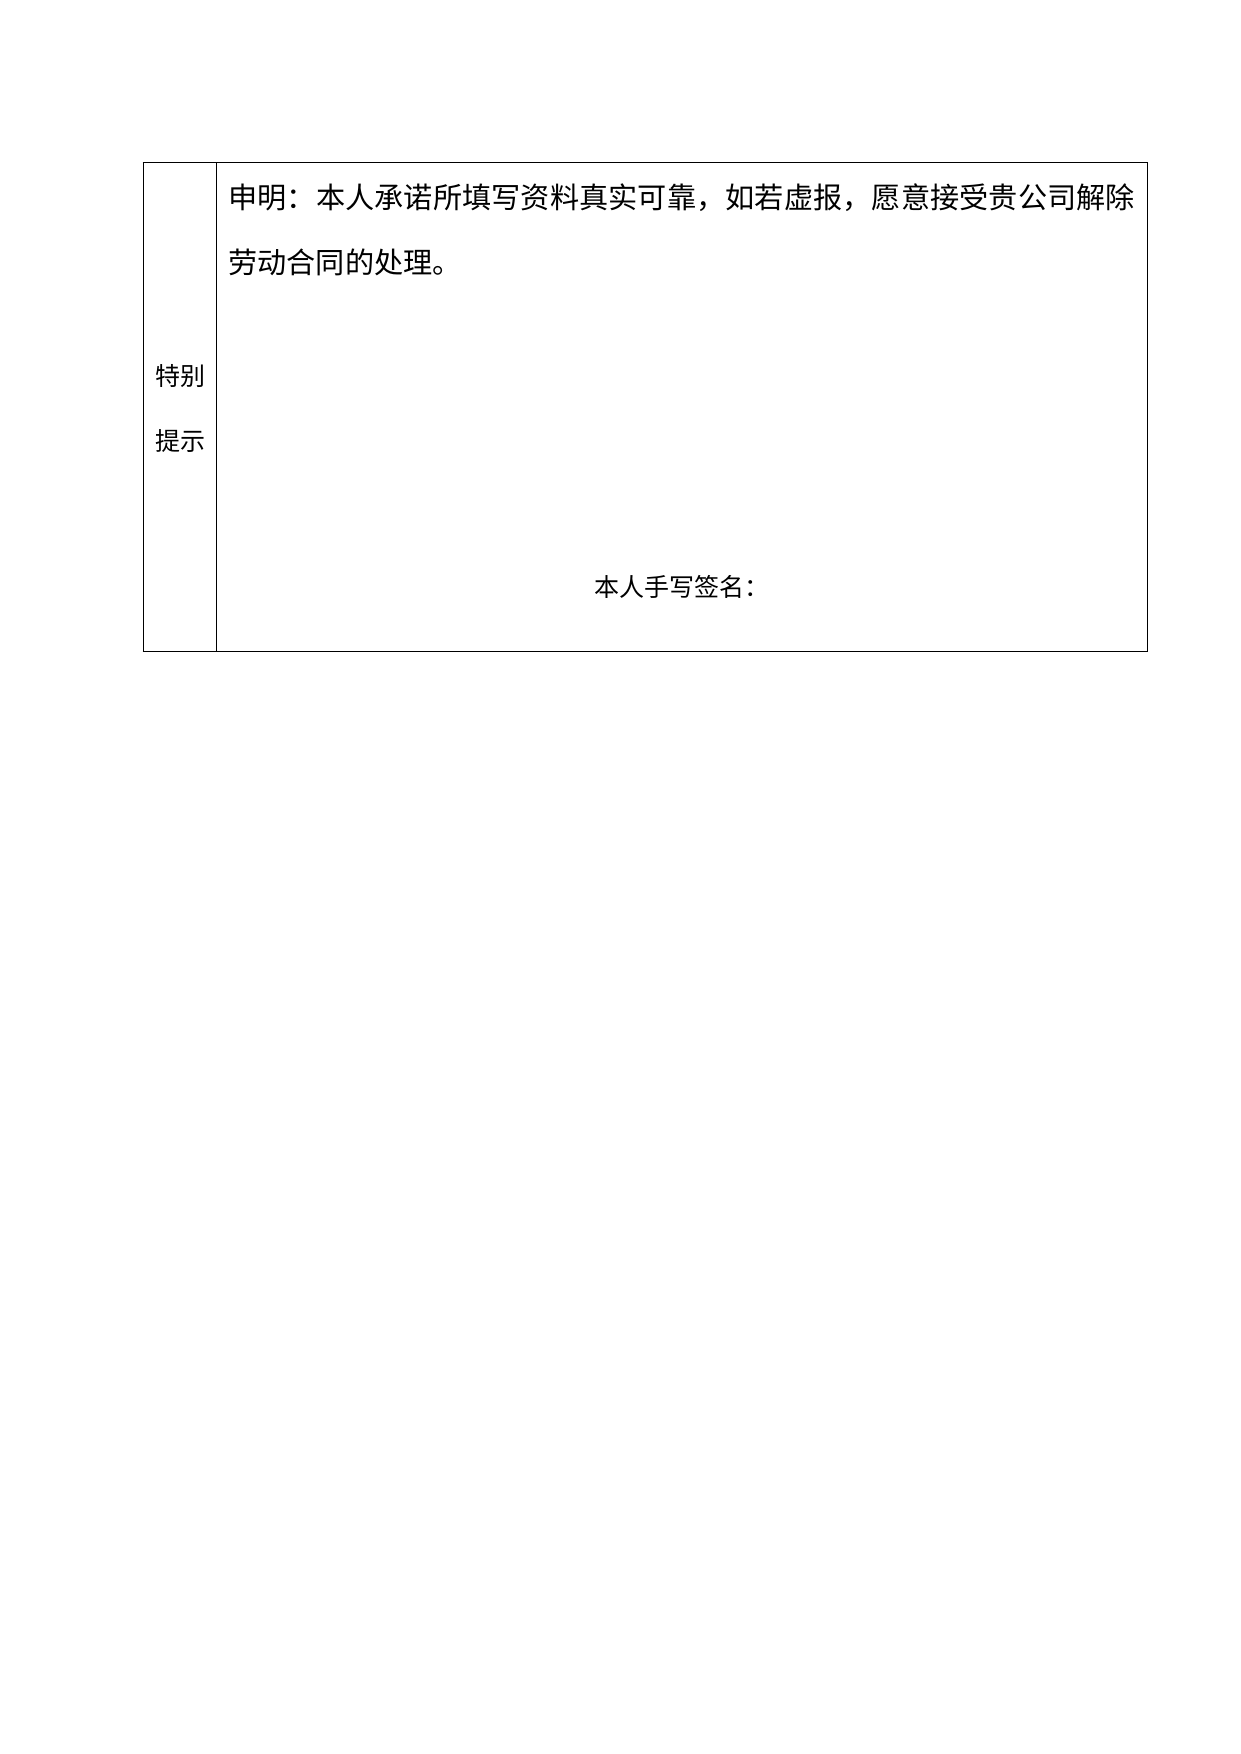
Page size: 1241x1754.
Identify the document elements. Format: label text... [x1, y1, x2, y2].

table_cell 申明：本人承诺所填写资料真实可靠，如若虚报，愿意接受贵公司解除劳动合同的处理。 本人手写签名： [217, 163, 1147, 651]
table_cell 特别提示 [144, 163, 216, 651]
